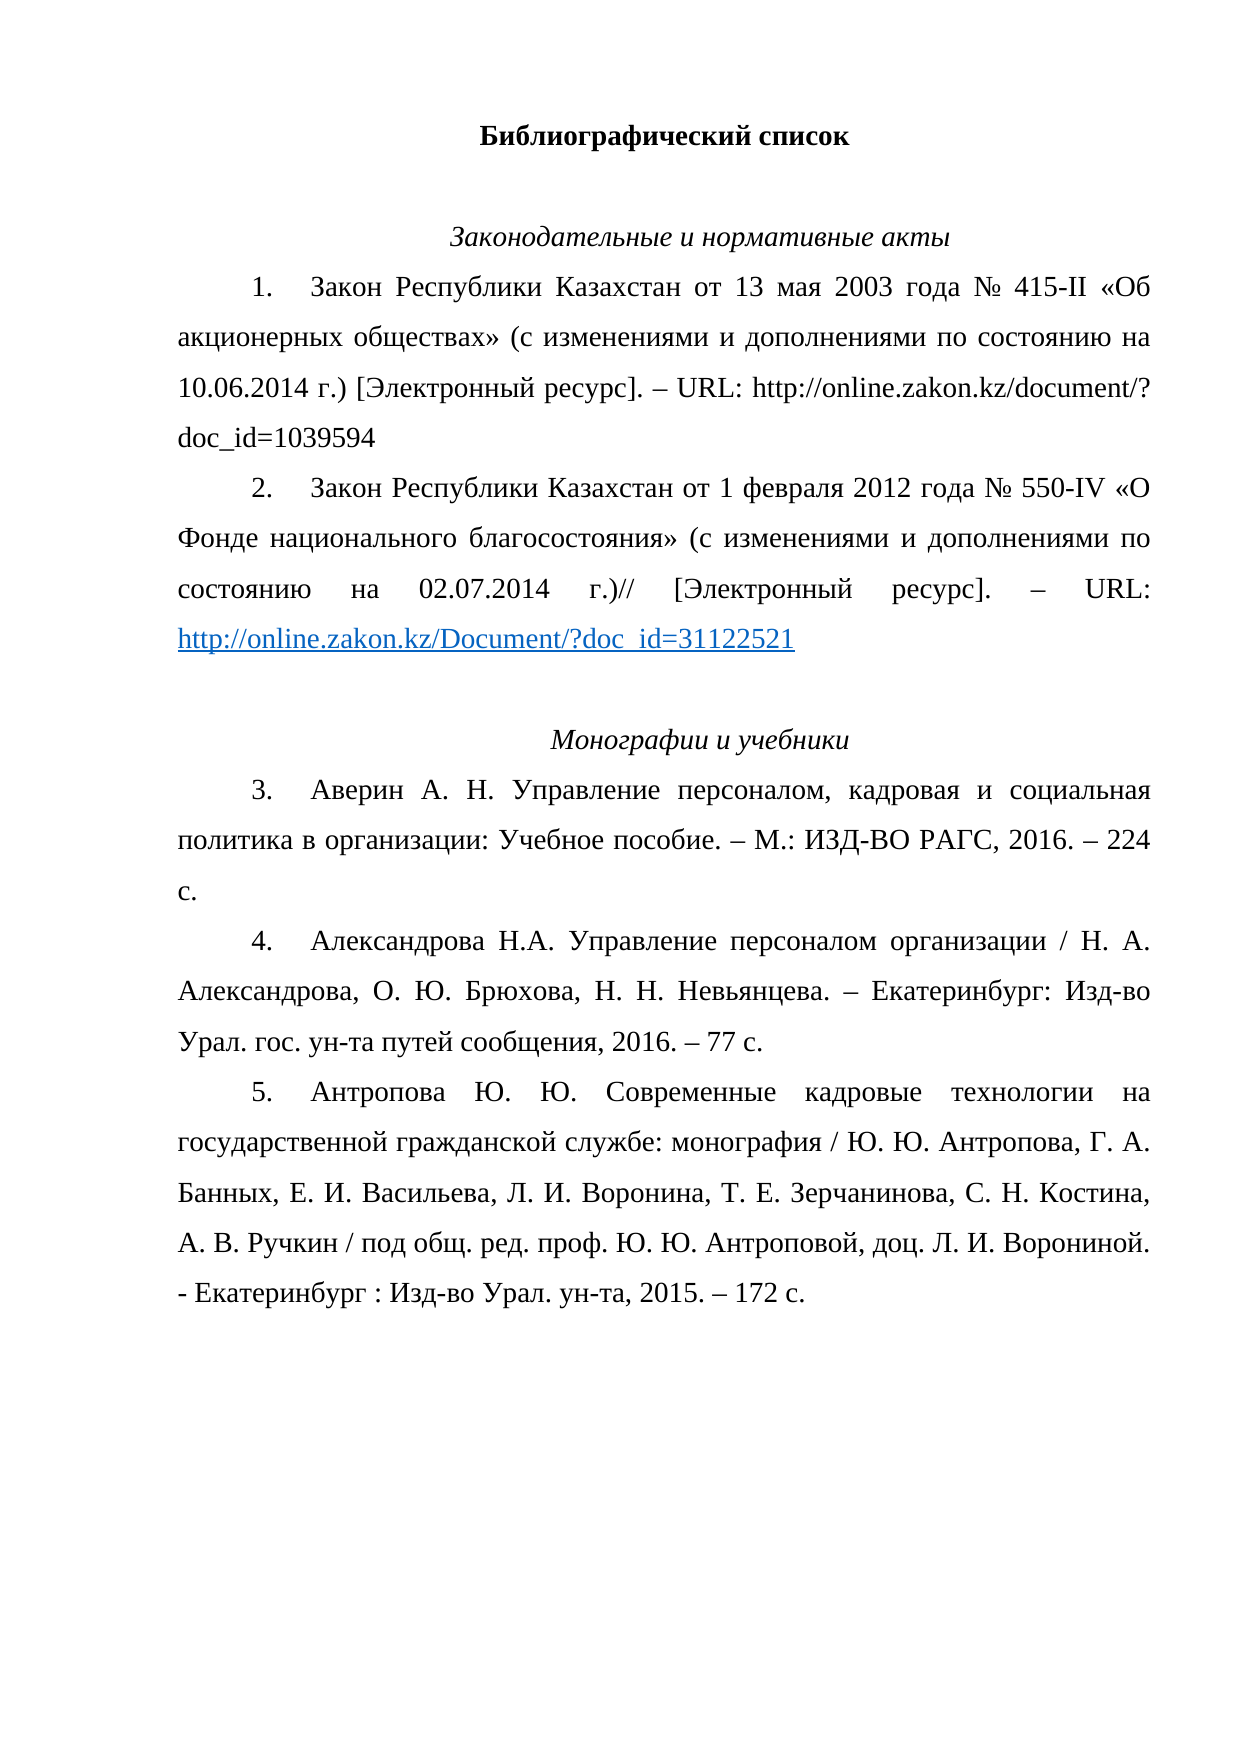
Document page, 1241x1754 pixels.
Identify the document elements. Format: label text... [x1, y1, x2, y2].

subtitle Библиографический список [177, 118, 1152, 152]
text Законодательные и нормативные акты [177, 219, 1152, 252]
list Антропова Ю. Ю. Современные кадровые технологии на государственной гражданской службе: монография / Ю. Ю. Антропова, Г. А. Банных, Е. И. Васильева, Л. И. Воронина, Т. Е. Зерчанинова, С. Н. Костина, А. В. Ручкин / под общ. ред. проф. Ю. Ю. Антроповой, доц. Л. И. Ворониной. - Екатеринбург : Изд-во Урал. ун-та, 2015. – 172 с. [177, 1074, 1152, 1309]
text Монографии и учебники [251, 722, 1152, 755]
list Закон Республики Казахстан от 13 мая 2003 года № 415-II «Об акционерных обществах» (с изменениями и дополнениями по состоянию на 10.06.2014 г.) [Электронный ресурс]. – URL: http://online.zakon.kz/document/?doc_id=1039594 [177, 269, 1152, 453]
list Закон Республики Казахстан от 1 февраля 2012 года № 550-IV «О Фонде национального благосостояния» (с изменениями и дополнениями по состоянию на 02.07.2014 г.)// [Электронный ресурс]. – URL: http://online.zakon.kz/Document/?doc_id=31122521 [177, 470, 1152, 655]
list Аверин А. Н. Управление персоналом, кадровая и социальная политика в организации: Учебное пособие. – М.: ИЗД-ВО РАГС, 2016. – 224 с. [177, 772, 1152, 906]
list Александрова Н.А. Управление персоналом организации / Н. А. Александрова, О. Ю. Брюхова, Н. Н. Невьянцева. – Екатеринбург: Изд-во Урал. гос. ун-та путей сообщения, 2016. – 77 с. [177, 923, 1152, 1057]
